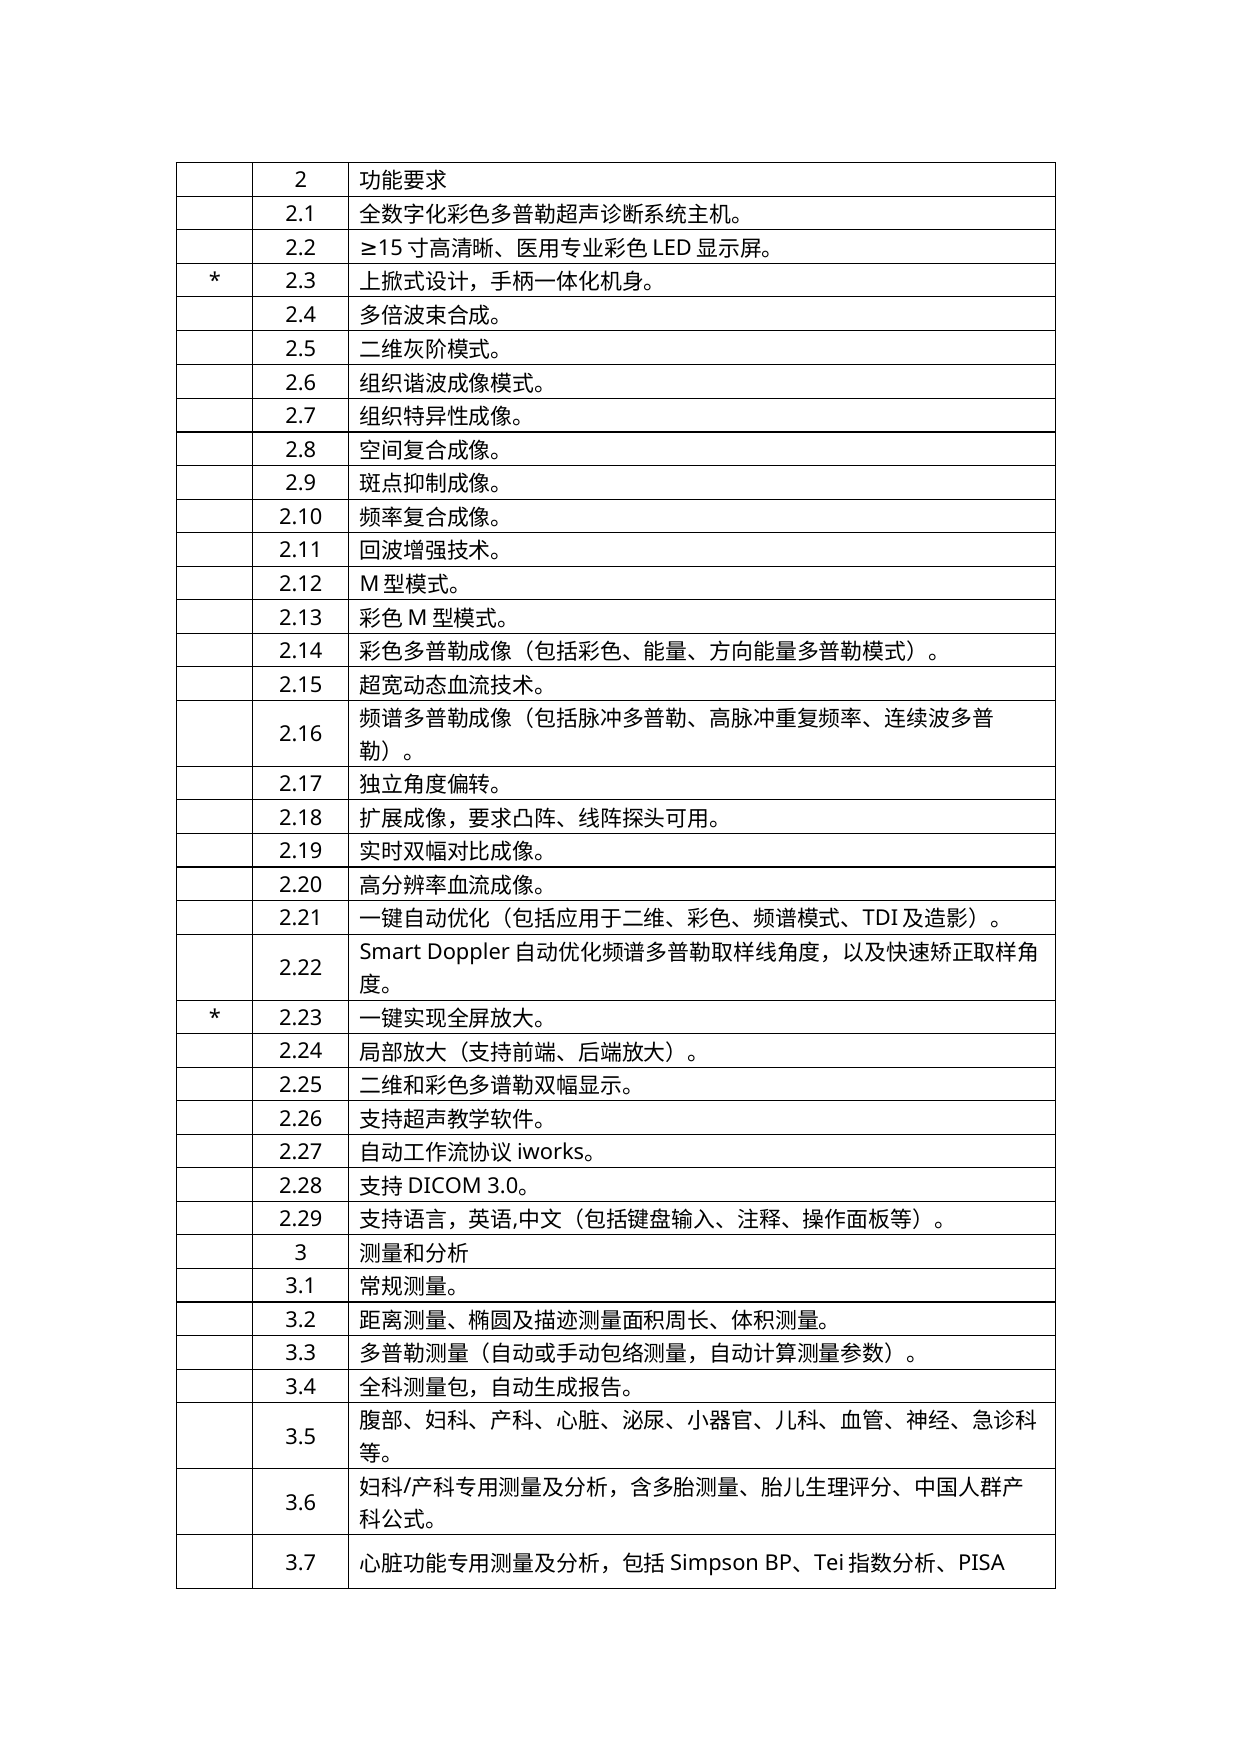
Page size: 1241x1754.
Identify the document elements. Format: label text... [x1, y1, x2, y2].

table_cell M型模式。 [349, 567, 1055, 599]
table_cell 全科测量包，自动生成报告。 [349, 1370, 1055, 1402]
table_cell 频谱多普勒成像（包括脉冲多普勒、高脉冲重复频率、连续波多普勒）。 [349, 701, 1055, 766]
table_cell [349, 1535, 1055, 1588]
table_cell [177, 500, 252, 532]
table_cell 多倍波束合成。 [349, 297, 1055, 330]
table_cell 2.9 [253, 466, 348, 498]
table_cell 常规测量。 [349, 1269, 1055, 1301]
table_cell 2.25 [253, 1068, 348, 1100]
table_cell [177, 533, 252, 566]
table_cell 测量和分析 [349, 1235, 1055, 1268]
table_cell [177, 1202, 252, 1234]
table_cell [177, 567, 252, 599]
table_cell 2.5 [253, 331, 348, 364]
table_cell 2.19 [253, 834, 348, 866]
table_cell [177, 1034, 252, 1067]
table_cell [177, 901, 252, 933]
table_cell 2.17 [253, 767, 348, 799]
table_cell [177, 433, 252, 465]
table_cell 2.3 [253, 264, 348, 296]
table_cell [177, 197, 252, 229]
table_cell [177, 868, 252, 900]
table_cell [177, 399, 252, 431]
table_cell 2.11 [253, 533, 348, 566]
table_cell [177, 1403, 252, 1468]
table_cell 多普勒测量（自动或手动包络测量，自动计算测量参数）。 [349, 1336, 1055, 1368]
table_cell 自动工作流协议iworks。 [349, 1135, 1055, 1167]
table_cell 组织特异性成像。 [349, 399, 1055, 431]
table_cell 2.10 [253, 500, 348, 532]
table_cell 2 [253, 163, 348, 196]
table_cell 实时双幅对比成像。 [349, 834, 1055, 866]
table_cell [177, 600, 252, 633]
table_cell 2.18 [253, 800, 348, 833]
table_cell [177, 1101, 252, 1134]
table_cell 组织谐波成像模式。 [349, 365, 1055, 398]
table_cell [177, 1235, 252, 1268]
table_cell 2.13 [253, 600, 348, 633]
table_cell 2.6 [253, 365, 348, 398]
table_cell 全数字化彩色多普勒超声诊断系统主机。 [349, 197, 1055, 229]
table_cell [177, 1336, 252, 1368]
table_cell 超宽动态血流技术。 [349, 667, 1055, 700]
table_cell 支持DICOM 3.0。 [349, 1168, 1055, 1201]
table_cell 2.27 [253, 1135, 348, 1167]
table_cell [177, 1068, 252, 1100]
table_cell 距离测量、椭圆及描迹测量面积周长、体积测量。 [349, 1303, 1055, 1335]
table_cell [177, 701, 252, 766]
table_cell 3.1 [253, 1269, 348, 1301]
table_cell [177, 297, 252, 330]
table_cell [177, 466, 252, 498]
table_cell 2.24 [253, 1034, 348, 1067]
table_cell 支持语言，英语,中文（包括键盘输入、注释、操作面板等）。 [349, 1202, 1055, 1234]
table_cell 2.23 [253, 1001, 348, 1033]
table_cell [177, 365, 252, 398]
table_cell 2.20 [253, 868, 348, 900]
table_cell ≥15寸高清晰、医用专业彩色LED显示屏。 [349, 230, 1055, 263]
table_cell [177, 1269, 252, 1301]
table_cell 2.4 [253, 297, 348, 330]
table_cell 独立角度偏转。 [349, 767, 1055, 799]
table_cell 2.28 [253, 1168, 348, 1201]
table_cell 支持超声教学软件。 [349, 1101, 1055, 1134]
table_cell * [177, 264, 252, 296]
table_cell 3.3 [253, 1336, 348, 1368]
table_cell 频率复合成像。 [349, 500, 1055, 532]
table_cell [177, 1135, 252, 1167]
table_cell 2.1 [253, 197, 348, 229]
table_cell [177, 767, 252, 799]
table_cell 3.6 [253, 1469, 348, 1534]
table_cell 一键实现全屏放大。 [349, 1001, 1055, 1033]
table_cell 功能要求 [349, 163, 1055, 196]
table_cell * [177, 1001, 252, 1033]
table_cell 腹部、妇科、产科、心脏、泌尿、小器官、儿科、血管、神经、急诊科等。 [349, 1403, 1055, 1468]
table_cell 2.16 [253, 701, 348, 766]
table_cell 空间复合成像。 [349, 433, 1055, 465]
table_cell 上掀式设计，手柄一体化机身。 [349, 264, 1055, 296]
table_cell 2.8 [253, 433, 348, 465]
table_cell [177, 1469, 252, 1534]
table_cell [177, 230, 252, 263]
table_cell [177, 834, 252, 866]
table_cell 妇科/产科专用测量及分析，含多胎测量、胎儿生理评分、中国人群产科公式。 [349, 1469, 1055, 1534]
table_cell 局部放大（支持前端、后端放大）。 [349, 1034, 1055, 1067]
table_cell 3.2 [253, 1303, 348, 1335]
table_cell 2.7 [253, 399, 348, 431]
table_cell [177, 163, 252, 196]
table_cell 3.7 [253, 1535, 348, 1588]
table_cell 3.5 [253, 1403, 348, 1468]
table_cell [177, 331, 252, 364]
table_cell 2.29 [253, 1202, 348, 1234]
table_cell 一键自动优化（包括应用于二维、彩色、频谱模式、TDI及造影）。 [349, 901, 1055, 933]
table_cell 二维灰阶模式。 [349, 331, 1055, 364]
table_cell [177, 634, 252, 666]
table_cell 2.2 [253, 230, 348, 263]
table_cell 2.14 [253, 634, 348, 666]
table_cell 3.4 [253, 1370, 348, 1402]
table_cell [177, 800, 252, 833]
table_cell 彩色M型模式。 [349, 600, 1055, 633]
table_cell Smart Doppler自动优化频谱多普勒取样线角度，以及快速矫正取样角度。 [349, 935, 1055, 999]
table_cell 2.15 [253, 667, 348, 700]
table_cell [177, 1303, 252, 1335]
table_cell [177, 1168, 252, 1201]
table_cell 高分辨率血流成像。 [349, 868, 1055, 900]
table_cell [177, 1370, 252, 1402]
table_cell 彩色多普勒成像（包括彩色、能量、方向能量多普勒模式）。 [349, 634, 1055, 666]
table_cell [177, 667, 252, 700]
table_cell 2.12 [253, 567, 348, 599]
table_cell 斑点抑制成像。 [349, 466, 1055, 498]
table_cell [177, 1535, 252, 1588]
table_cell 2.22 [253, 935, 348, 999]
table_cell 扩展成像，要求凸阵、线阵探头可用。 [349, 800, 1055, 833]
table_cell [177, 935, 252, 999]
table_cell 2.21 [253, 901, 348, 933]
table_cell 3 [253, 1235, 348, 1268]
table_cell 2.26 [253, 1101, 348, 1134]
table_cell 回波增强技术。 [349, 533, 1055, 566]
table_cell 二维和彩色多谱勒双幅显示。 [349, 1068, 1055, 1100]
